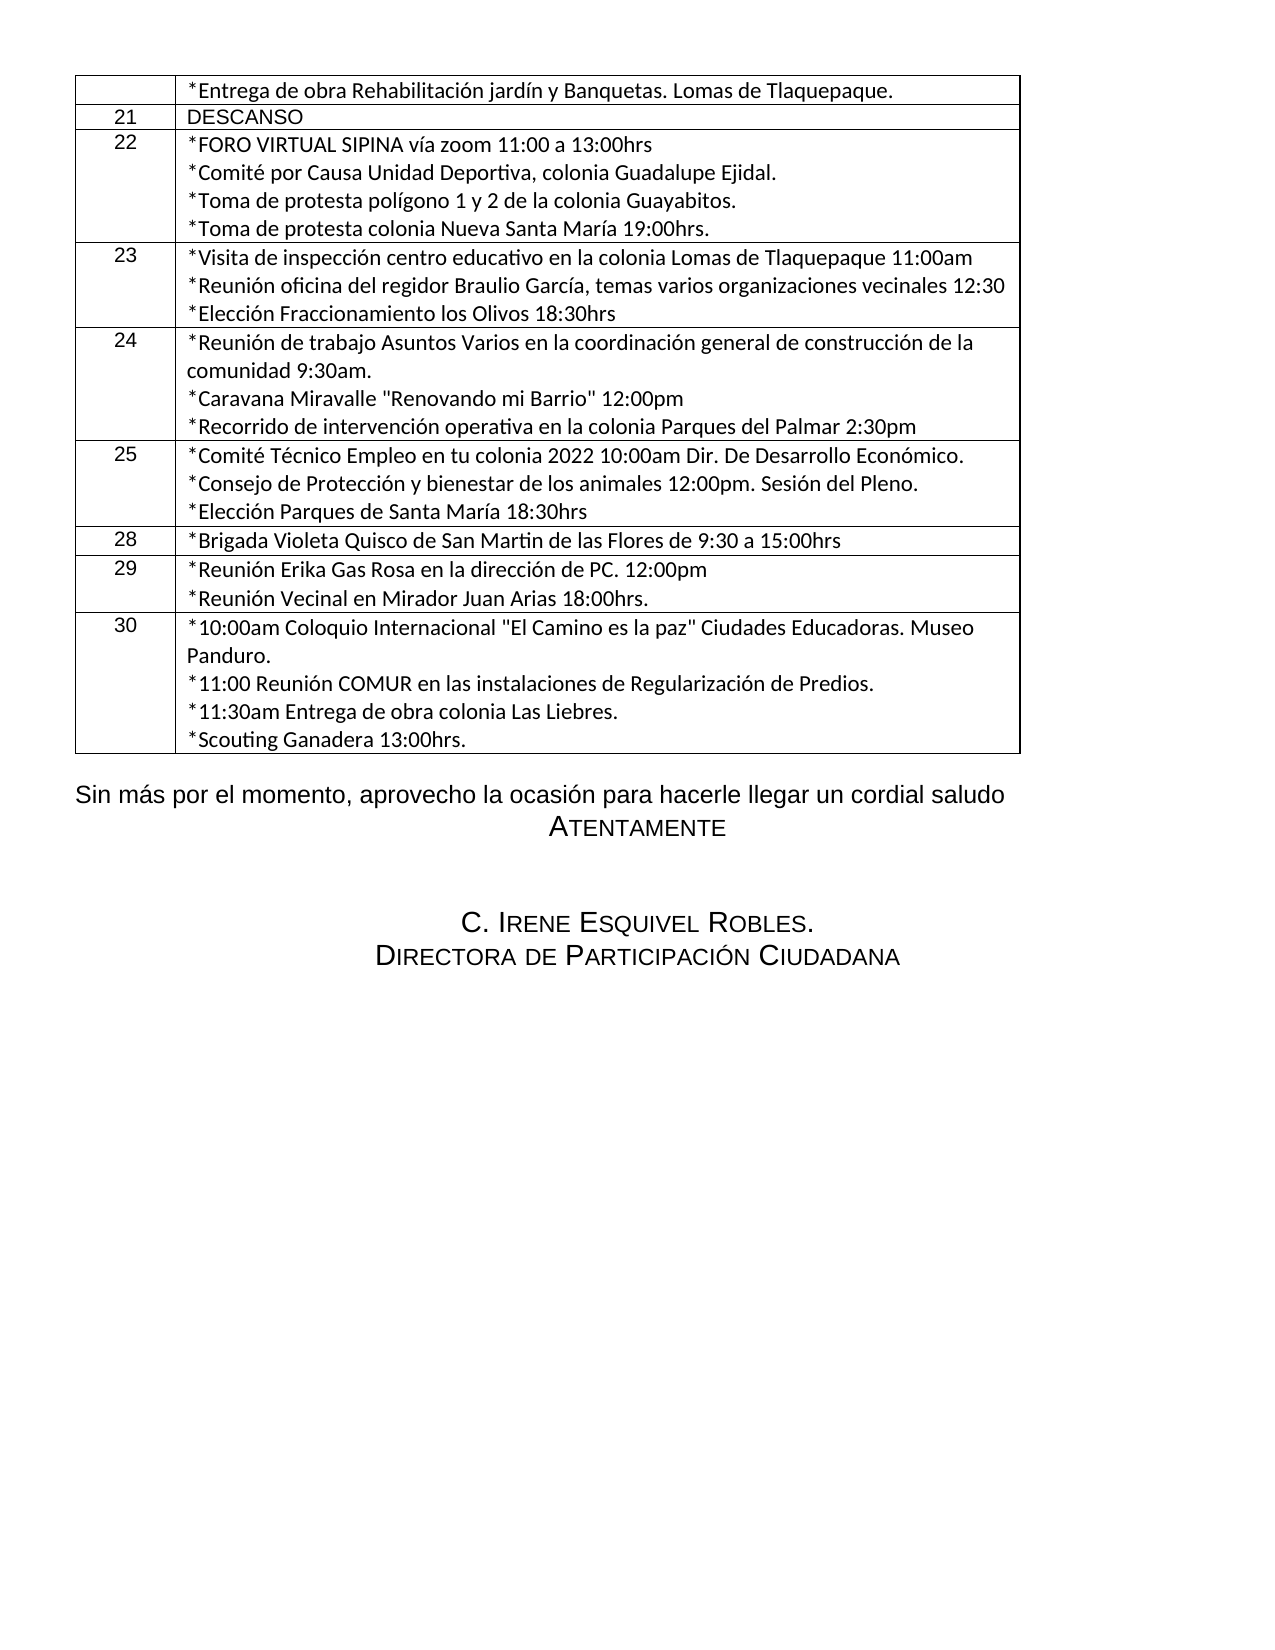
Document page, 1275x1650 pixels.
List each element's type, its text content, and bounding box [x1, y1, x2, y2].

table_cell *10:00am Coloquio Internacional "El Camino es la paz" Ciudades Educadoras. Museo Panduro. *11:00 Reunión COMUR en las instalaciones de Regularización de Predios. *11:30am Entrega de obra colonia Las Liebres. *Scouting Ganadera 13:00hrs. [176, 613, 1019, 753]
table_cell 28 [76, 527, 175, 554]
table_cell 18 [76, 76, 175, 104]
table_cell *Reunión Erika Gas Rosa en la dirección de PC. 12:00pm *Reunión Vecinal en Mirador Juan Arias 18:00hrs. [176, 556, 1019, 612]
table_cell 23 [76, 243, 175, 327]
table_cell *Brigada Violeta Quisco de San Martin de las Flores de 9:30 a 15:00hrs [176, 527, 1019, 554]
table_cell DESCANSO [176, 105, 1019, 129]
table_cell *FORO VIRTUAL SIPINA vía zoom 11:00 a 13:00hrs *Comité por Causa Unidad Deportiva, colonia Guadalupe Ejidal. *Toma de protesta polígono 1 y 2 de la colonia Guayabitos. *Toma de protesta colonia Nueva Santa María 19:00hrs. [176, 130, 1019, 242]
text C. Irene Esquivel Robles. [75, 905, 1200, 938]
table_cell 25 [76, 441, 175, 526]
table_cell 24 [76, 328, 175, 440]
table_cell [176, 76, 1019, 104]
text Sin más por el momento, aprovecho la ocasión para hacerle llegar un cordial saludo [75, 780, 1200, 809]
table_cell 22 [76, 130, 175, 242]
table_cell *Comité Técnico Empleo en tu colonia 2022 10:00am Dir. De Desarrollo Económico. *Consejo de Protección y bienestar de los animales 12:00pm. Sesión del Pleno. *Elección Parques de Santa María 18:30hrs [176, 441, 1019, 526]
text Directora de Participación Ciudadana [75, 938, 1200, 972]
table_cell 29 [76, 556, 175, 612]
table_cell *Visita de inspección centro educativo en la colonia Lomas de Tlaquepaque 11:00am *Reunión oficina del regidor Braulio García, temas varios organizaciones vecinales 12:30 *Elección Fraccionamiento los Olivos 18:30hrs [176, 243, 1019, 327]
text Atentamente [75, 809, 1200, 842]
table_cell 21 [76, 105, 175, 129]
table_cell 30 [76, 613, 175, 753]
table_cell *Reunión de trabajo Asuntos Varios en la coordinación general de construcción de la comunidad 9:30am. *Caravana Miravalle "Renovando mi Barrio" 12:00pm *Recorrido de intervención operativa en la colonia Parques del Palmar 2:30pm [176, 328, 1019, 440]
